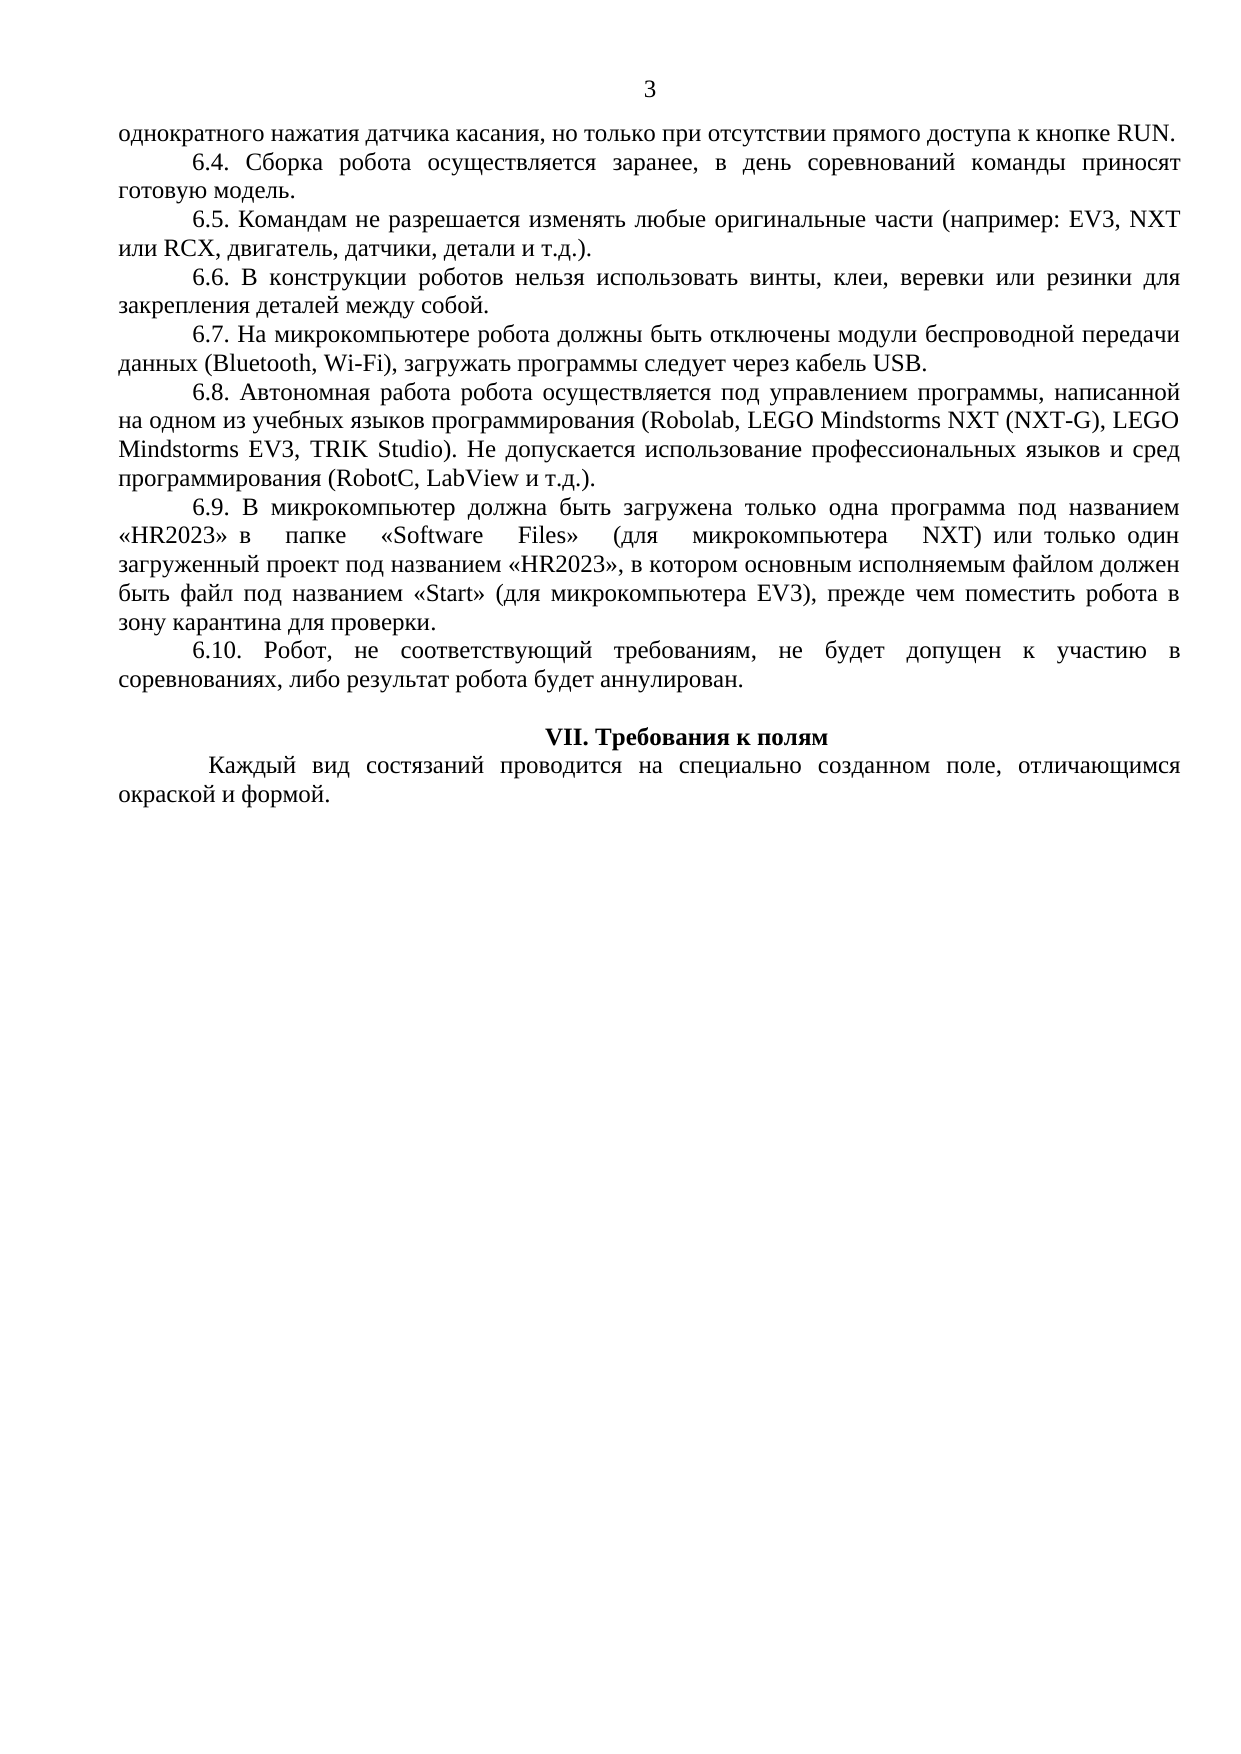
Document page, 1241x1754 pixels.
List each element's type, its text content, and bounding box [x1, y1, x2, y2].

subtitle 6.6. В конструкции роботов нельзя использовать винты, клеи, веревки или резинки для закрепления деталей между собой. [118, 262, 1181, 319]
subtitle 6.5. Командам не разрешается изменять любые оригинальные части (например: EV3, NXT или RCX, двигатель, датчики, детали и т.д.). [118, 204, 1181, 262]
subtitle 6.4. Сборка робота осуществляется заранее, в день соревнований команды приносят готовую модель. [118, 147, 1181, 204]
subtitle 6.7. На микрокомпьютере робота должны быть отключены модули беспроводной передачи данных (Bluetooth, Wi-Fi), загружать программы следует через кабель USB. [118, 319, 1181, 377]
subtitle VII. Требования к полям [118, 722, 1181, 751]
subtitle 6.8. Автономная работа робота осуществляется под управлением программы, написанной на одном из учебных языков программирования (Robolab, LEGO Mindstorms NXT (NXT-G), LEGO Mindstorms EV3, TRIK Studio). Не допускается использование профессиональных языков и сред программирования (RobotC, LabView и т.д.). [118, 377, 1181, 492]
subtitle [118, 118, 1181, 147]
subtitle 6.10. Робот, не соответствующий требованиям, не будет допущен к участию в соревнованиях, либо результат робота будет аннулирован. [118, 636, 1181, 693]
subtitle 6.9. В микрокомпьютер должна быть загружена только одна программа под названием «HR2023» в папке «Software Files» (для микрокомпьютера NXT) или только один загруженный проект под названием «HR2023», в котором основным исполняемым файлом должен быть файл под названием «Start» (для микрокомпьютера EV3), прежде чем поместить робота в зону карантина для проверки. [118, 492, 1181, 636]
subtitle Каждый вид состязаний проводится на специально созданном поле, отличающимся окраской и формой. [118, 751, 1181, 808]
